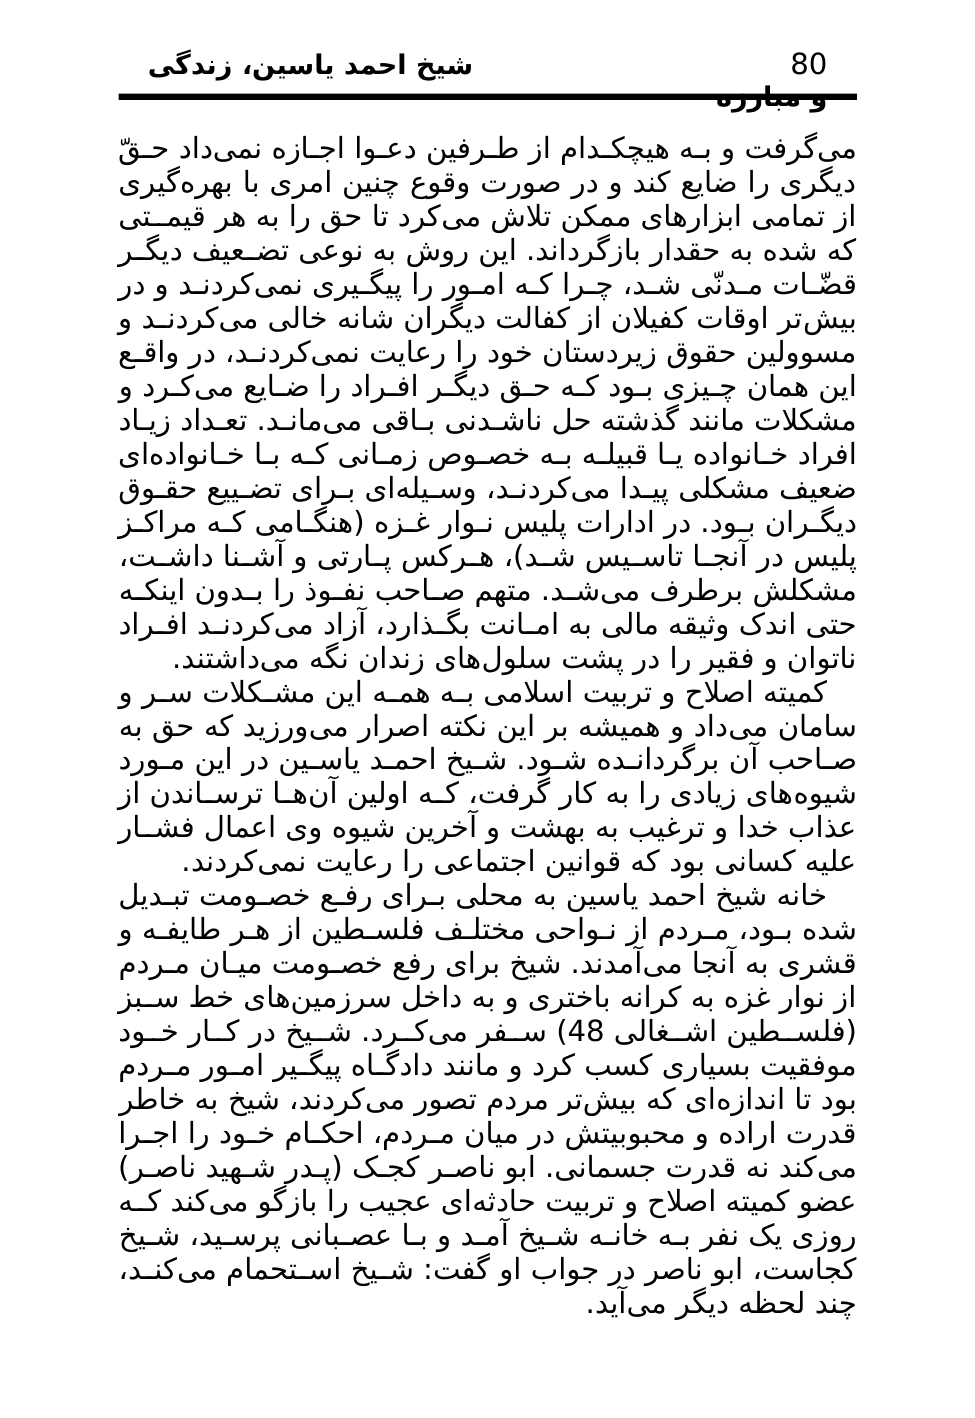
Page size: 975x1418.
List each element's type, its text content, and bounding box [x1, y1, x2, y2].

text خانه شیخ احمد یاسین به محلی برای رفع خصومت تبدیل شده بود، مردم از نواحی مختلف فلسطین از هر طایفه و قشری به آنجا می‌آمدند. شیخ برای رفع خصومت میان مردم از نوار غزه به کرانه باختری و به داخل سرزمین‌های خط سبز (فلسطین اشغالی 48) سفر می‌کرد. شیخ در کار خود موفقیت بسیاری کسب کرد و مانند دادگاه پیگیر امور مردم بود تا اندازه‌ای که بیش‌تر مردم تصور می‌کردند، شیخ به خاطر قدرت اراده و محبوبیتش در میان مردم، احکام خود را اجرا می‌کند نه قدرت جسمانی. ابو ناصر کجک (پدر شهید ناصر) عضو کمیته اصلاح و تربیت حادثه‌ای عجیب را بازگو می‌کند که روزی یک نفر به خانه شیخ آمد و با عصبانی پرسید، شیخ کجاست، ابو ناصر در جواب او گفت: شیخ استحمام می‌کند، چند لحظه دیگر می‌آید. [118, 879, 857, 1320]
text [118, 132, 857, 675]
text کمیته اصلاح و تربیت اسلامی به همه این مشکلات سر و سامان می‌داد و همیشه بر این نکته اصرار می‌ورزید که حق به صاحب آن برگردانده شود. شیخ احمد یاسین در این مورد شیوه‌های زیادی را به کار گرفت، که اولین آن‌ها ترساندن از عذاب خدا و ترغیب به بهشت و آخرین شیوه وی اعمال فشار علیه کسانی بود که قوانین اجتماعی را رعایت نمی‌کردند. [118, 675, 857, 879]
